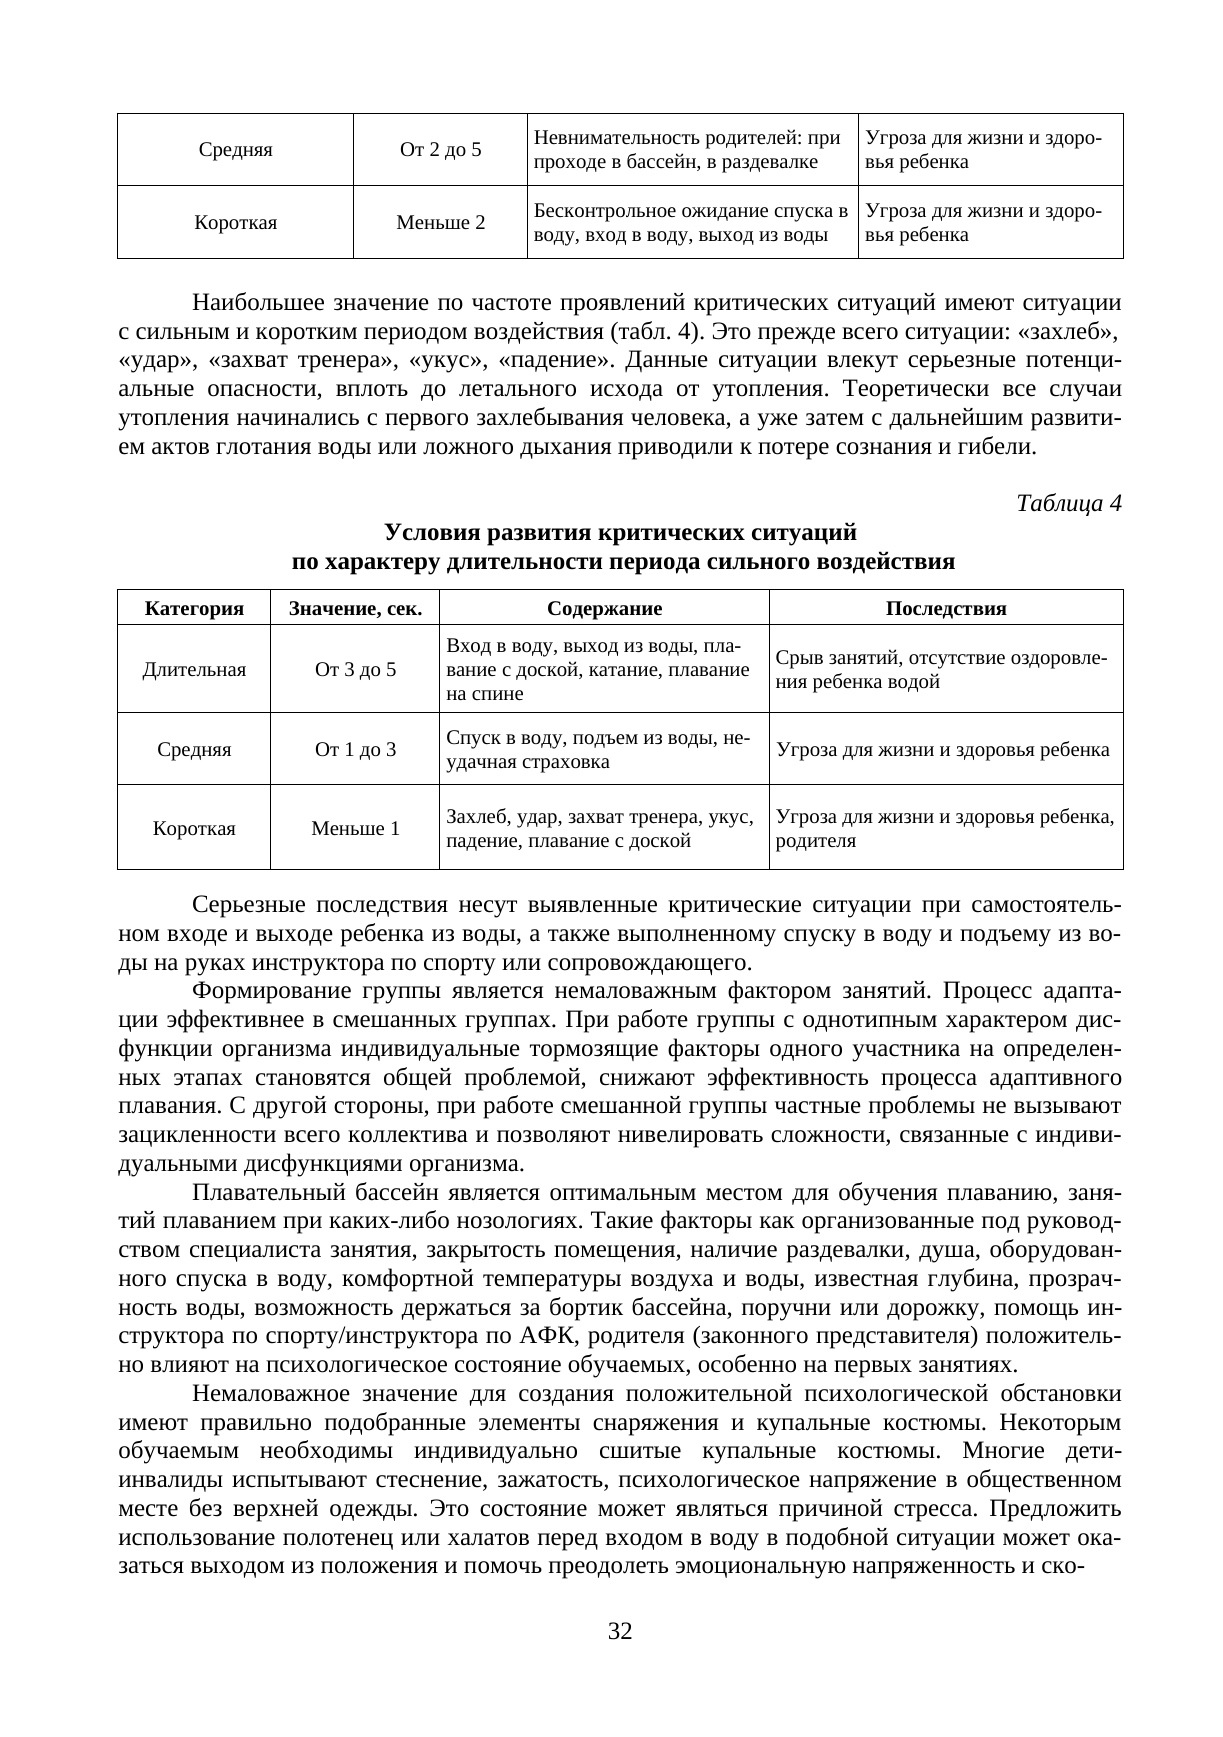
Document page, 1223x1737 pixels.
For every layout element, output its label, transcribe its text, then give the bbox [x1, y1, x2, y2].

table_header Категория [118, 590, 270, 624]
table_header Невнимательность родителей: при проходе в бассейн, в раздевалке [528, 114, 858, 185]
text Таблица 4 [1002, 488, 1136, 517]
table_cell Короткая [118, 186, 353, 258]
table_cell Угроза для жизни и здоро- вья ребенка [859, 186, 1123, 258]
text Серьезные последствия несут выявленные критические ситуации при самостоятель- ном входе и выходе ребенка из воды, а также выполненному спуску в воду и подъему из во- ды на руках инструктора по спорту или сопровождающего. [118, 889, 1123, 976]
text Наибольшее значение по частоте проявлений критических ситуаций имеют ситуации с сильным и коротким периодом воздействия (табл. 4). Это прежде всего ситуации: «захлеб», [118, 287, 1123, 344]
text по характеру длительности периода сильного воздействия [122, 546, 1125, 575]
text Формирование группы является немаловажным фактором занятий. Процесс адапта- ции эффективнее в смешанных группах. При работе группы с однотипным характером дис- функции организма индивидуальные тормозящие факторы одного участника на определен- ных этапах становятся общей проблемой, снижают эффективность процесса адаптивного плавания. С другой стороны, при работе смешанной группы частные проблемы не вызывают зацикленности всего коллектива и позволяют нивелировать сложности, связанные с индиви- дуальными дисфункциями организма. [118, 976, 1123, 1177]
table_header Последствия [770, 590, 1123, 624]
text Плавательный бассейн является оптимальным местом для обучения плаванию, заня- тий плаванием при каких-либо нозологиях. Такие факторы как организованные под руковод- ством специалиста занятия, закрытость помещения, наличие раздевалки, душа, оборудован- ного спуска в воду, комфортной температуры воздуха и воды, известная глубина, прозрач- ность воды, возможность держаться за бортик бассейна, поручни или дорожку, помощь ин- структора по спорту/инструктора по АФК, родителя (законного представителя) положитель- но влияют на психологическое состояние обучаемых, особенно на первых занятиях. [118, 1177, 1123, 1378]
table_cell Спуск в воду, подъем из воды, не- удачная страховка [440, 713, 769, 784]
table_cell Угроза для жизни и здоровья ребенка, родителя [770, 785, 1123, 869]
table_cell Меньше 2 [354, 186, 527, 258]
table_cell Длительная [118, 625, 270, 712]
text «удар», «захват тренера», «укус», «падение». Данные ситуации влекут серьезные потенци- альные опасности, вплоть до летального исхода от утопления. Теоретически все случаи утопления начинались с первого захлебывания человека, а уже затем с дальнейшим развити- ем актов глотания воды или ложного дыхания приводили к потере сознания и гибели. [118, 344, 1123, 459]
table_cell Бесконтрольное ожидание спуска в воду, вход в воду, выход из воды [528, 186, 858, 258]
text Немаловажное значение для создания положительной психологической обстановки имеют правильно подобранные элементы снаряжения и купальные костюмы. Некоторым обучаемым необходимы индивидуально сшитые купальные костюмы. Многие дети- инвалиды испытывают стеснение, зажатость, психологическое напряжение в общественном месте без верхней одежды. Это состояние может являться причиной стресса. Предложить использование полотенец или халатов перед входом в воду в подобной ситуации может ока- заться выходом из положения и помочь преодолеть эмоциональную напряженность и ско- [118, 1378, 1123, 1579]
table_cell Угроза для жизни и здоровья ребенка [770, 713, 1123, 784]
table_cell Короткая [118, 785, 270, 869]
table_cell От 3 до 5 [271, 625, 439, 712]
table_header Содержание [440, 590, 769, 624]
table_header Значение, сек. [271, 590, 439, 624]
table_header От 2 до 5 [354, 114, 527, 185]
table_cell Вход в воду, выход из воды, пла- вание с доской, катание, плавание на спине [440, 625, 769, 712]
subtitle Условия развития критических ситуаций [116, 517, 1125, 546]
table_header Угроза для жизни и здоро- вья ребенка [859, 114, 1123, 185]
table_cell Срыв занятий, отсутствие оздоровле- ния ребенка водой [770, 625, 1123, 712]
table_cell От 1 до 3 [271, 713, 439, 784]
table_cell Средняя [118, 713, 270, 784]
table_cell Меньше 1 [271, 785, 439, 869]
table_cell Захлеб, удар, захват тренера, укус, падение, плавание с доской [440, 785, 769, 869]
table_header Средняя [118, 114, 353, 185]
